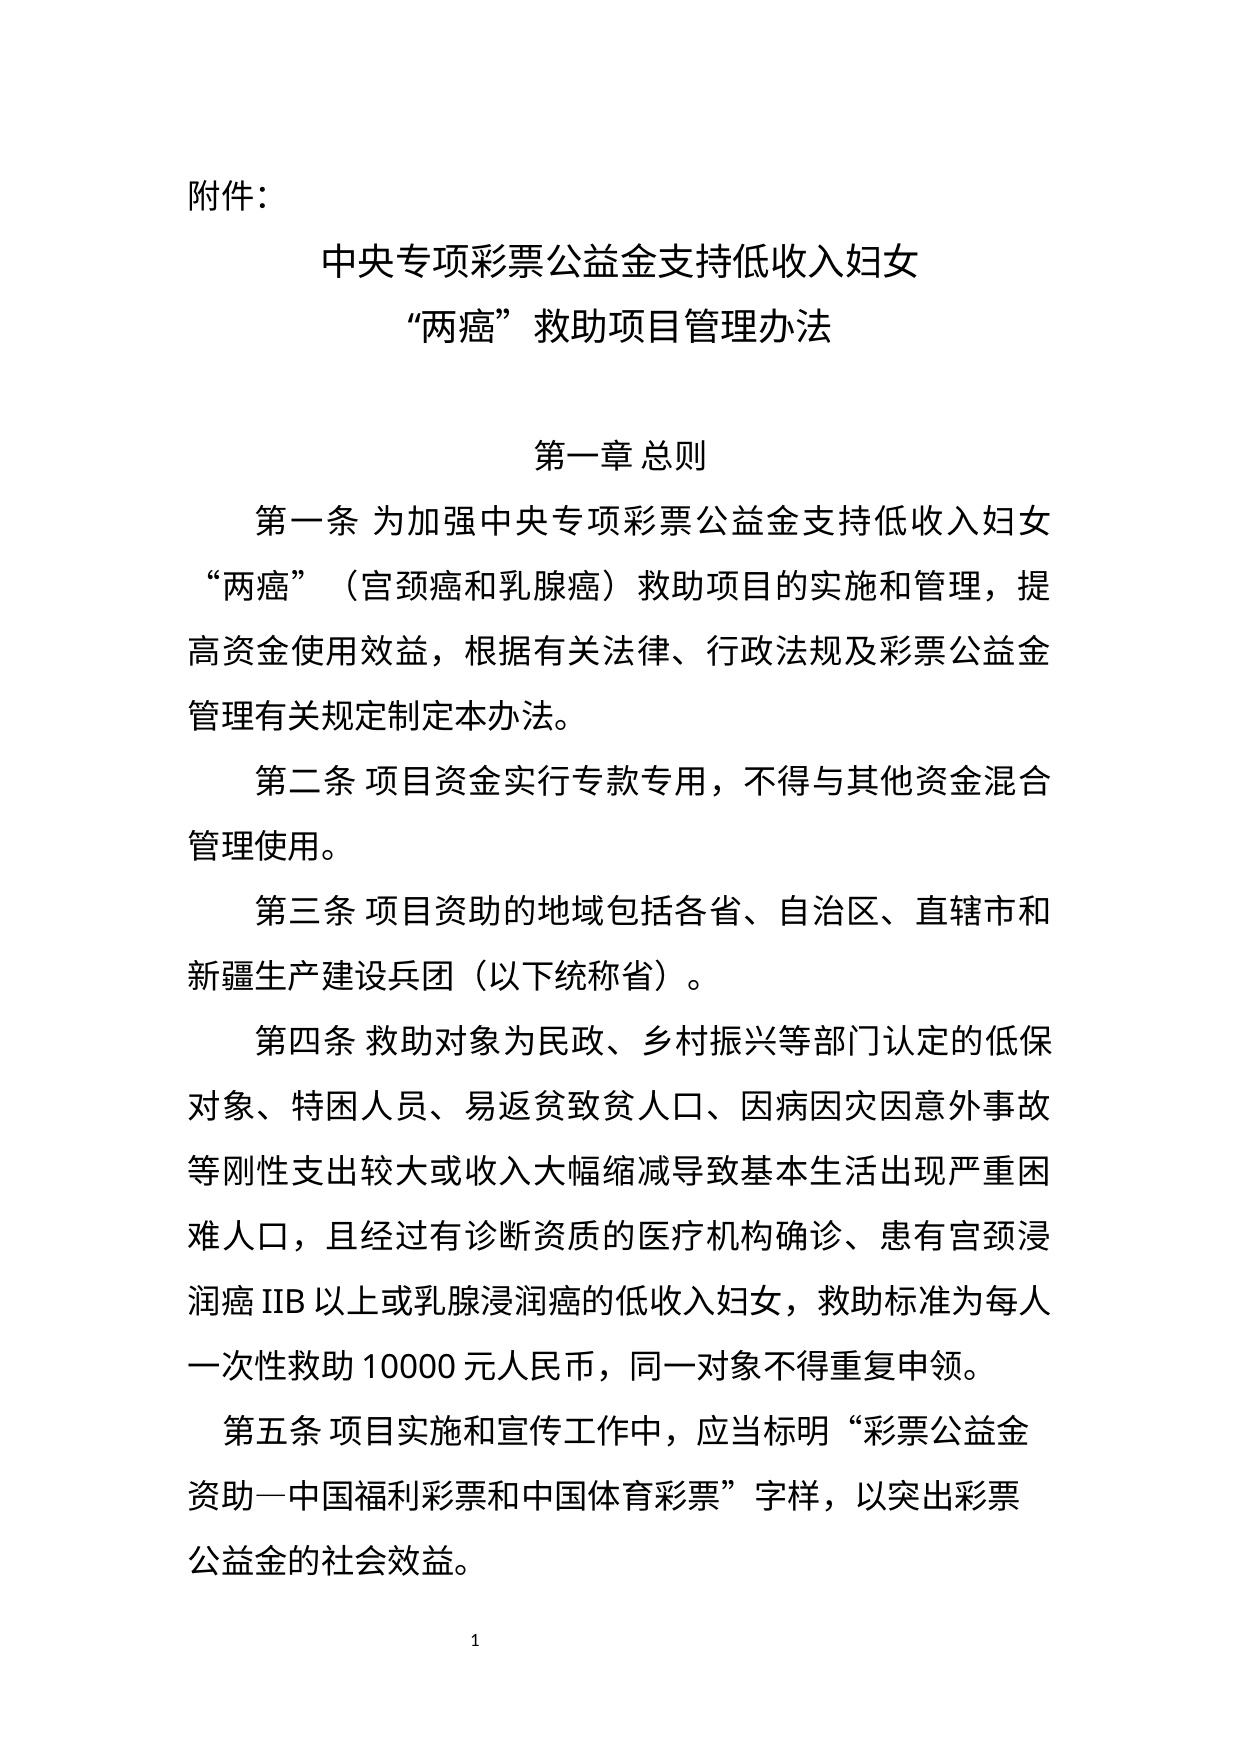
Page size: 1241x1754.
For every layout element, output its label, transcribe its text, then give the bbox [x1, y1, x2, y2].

text 附件： [187, 162, 1053, 227]
text 第三条 项目资助的地域包括各省、自治区、直辖市和新疆生产建设兵团（以下统称省）。 [187, 877, 1053, 1007]
text 第一章 总则 [187, 422, 1053, 487]
text 第二条 项目资金实行专款专用，不得与其他资金混合管理使用。 [187, 747, 1053, 877]
text 中央专项彩票公益金支持低收入妇女 [187, 227, 1053, 292]
text 第五条 项目实施和宣传工作中，应当标明“彩票公益金资助—中国福利彩票和中国体育彩票”字样，以突出彩票公益金的社会效益。 [187, 1397, 1053, 1592]
text 第一条 为加强中央专项彩票公益金支持低收入妇女“两癌”（宫颈癌和乳腺癌）救助项目的实施和管理，提高资金使用效益，根据有关法律、行政法规及彩票公益金管理有关规定制定本办法。 [187, 487, 1053, 747]
text “两癌”救助项目管理办法 [187, 292, 1053, 357]
text 第四条 救助对象为民政、乡村振兴等部门认定的低保对象、特困人员、易返贫致贫人口、因病因灾因意外事故等刚性支出较大或收入大幅缩减导致基本生活出现严重困难人口，且经过有诊断资质的医疗机构确诊、患有宫颈浸润癌IIB以上或乳腺浸润癌的低收入妇女，救助标准为每人一次性救助10000元人民币，同一对象不得重复申领。 [187, 1007, 1053, 1397]
